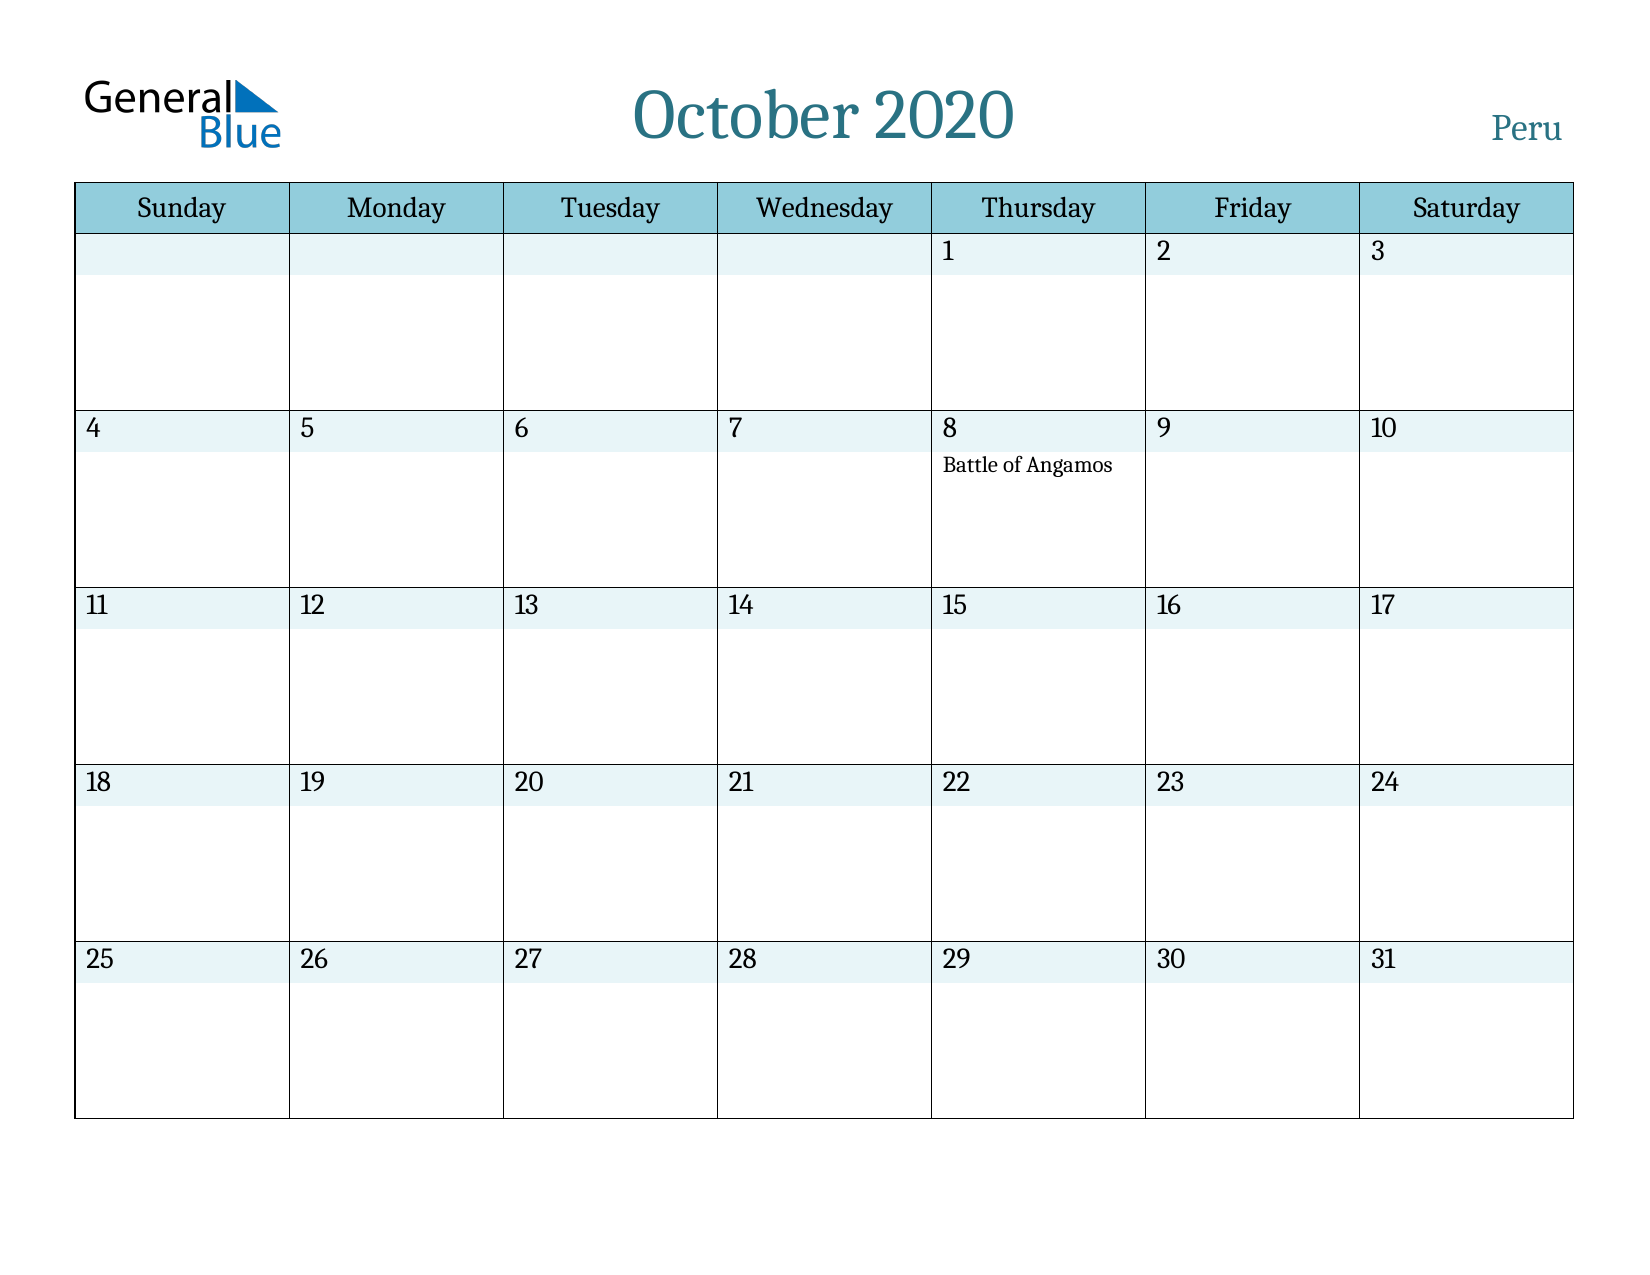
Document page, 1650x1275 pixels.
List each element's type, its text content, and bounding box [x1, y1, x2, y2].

table_cell [1360, 629, 1573, 764]
table_cell Battle of Angamos [932, 452, 1145, 587]
table_cell Monday [290, 183, 503, 233]
table_cell [290, 275, 503, 410]
table_cell [504, 983, 717, 1118]
table_cell [932, 275, 1145, 410]
table_cell 21 [718, 765, 931, 806]
table_header [75, 75, 503, 182]
picture [85, 80, 281, 148]
table_cell 5 [290, 411, 503, 452]
table_cell 10 [1360, 411, 1573, 452]
table_cell 22 [932, 765, 1145, 806]
table_cell Thursday [932, 183, 1145, 233]
table_cell 9 [1146, 411, 1359, 452]
table_cell 13 [504, 588, 717, 629]
table_cell [504, 806, 717, 941]
table_cell 28 [718, 942, 931, 983]
table_cell Tuesday [504, 183, 717, 233]
table_cell [718, 234, 931, 275]
table_cell 17 [1360, 588, 1573, 629]
table_cell [1360, 452, 1573, 587]
table_cell 25 [76, 942, 289, 983]
table_header October 2020 [503, 75, 1146, 182]
table_cell [1360, 275, 1573, 410]
table_cell [76, 983, 289, 1118]
table_cell [76, 806, 289, 941]
table_cell [76, 452, 289, 587]
table_cell 11 [76, 588, 289, 629]
table_cell 20 [504, 765, 717, 806]
table_cell [1360, 806, 1573, 941]
table_cell Wednesday [718, 183, 931, 233]
table_cell 18 [76, 765, 289, 806]
table_cell 7 [718, 411, 931, 452]
table_cell Friday [1146, 183, 1359, 233]
table_cell [76, 629, 289, 764]
table_cell 4 [76, 411, 289, 452]
table_cell [1360, 983, 1573, 1118]
table_cell [1146, 983, 1359, 1118]
table_cell [504, 452, 717, 587]
table_cell 14 [718, 588, 931, 629]
table_cell [932, 983, 1145, 1118]
table_cell [718, 806, 931, 941]
table_cell 15 [932, 588, 1145, 629]
table_cell [76, 234, 289, 275]
table_cell [1146, 452, 1359, 587]
table_cell [290, 806, 503, 941]
table_cell 12 [290, 588, 503, 629]
table_cell [1146, 275, 1359, 410]
table_cell [504, 275, 717, 410]
table_cell Sunday [76, 183, 289, 233]
table_cell [504, 629, 717, 764]
table_cell [718, 629, 931, 764]
table_cell 1 [932, 234, 1145, 275]
table_cell 2 [1146, 234, 1359, 275]
table_cell [290, 234, 503, 275]
table_cell 27 [504, 942, 717, 983]
table_cell [932, 806, 1145, 941]
table_cell 6 [504, 411, 717, 452]
table_cell [718, 275, 931, 410]
table_cell [932, 629, 1145, 764]
table_cell 19 [290, 765, 503, 806]
table_cell [1146, 629, 1359, 764]
table_cell [290, 452, 503, 587]
table_cell 23 [1146, 765, 1359, 806]
table_cell 30 [1146, 942, 1359, 983]
table_cell [290, 983, 503, 1118]
table_cell [504, 234, 717, 275]
table_cell [76, 275, 289, 410]
table_cell 29 [932, 942, 1145, 983]
table_cell Saturday [1360, 183, 1573, 233]
table_cell [290, 629, 503, 764]
table_cell 3 [1360, 234, 1573, 275]
table_cell 16 [1146, 588, 1359, 629]
table_cell 26 [290, 942, 503, 983]
table_header Peru [1146, 75, 1574, 182]
table_cell 8 [932, 411, 1145, 452]
table_cell [1146, 806, 1359, 941]
table_cell [718, 452, 931, 587]
table_cell 24 [1360, 765, 1573, 806]
table_cell [718, 983, 931, 1118]
table_cell 31 [1360, 942, 1573, 983]
